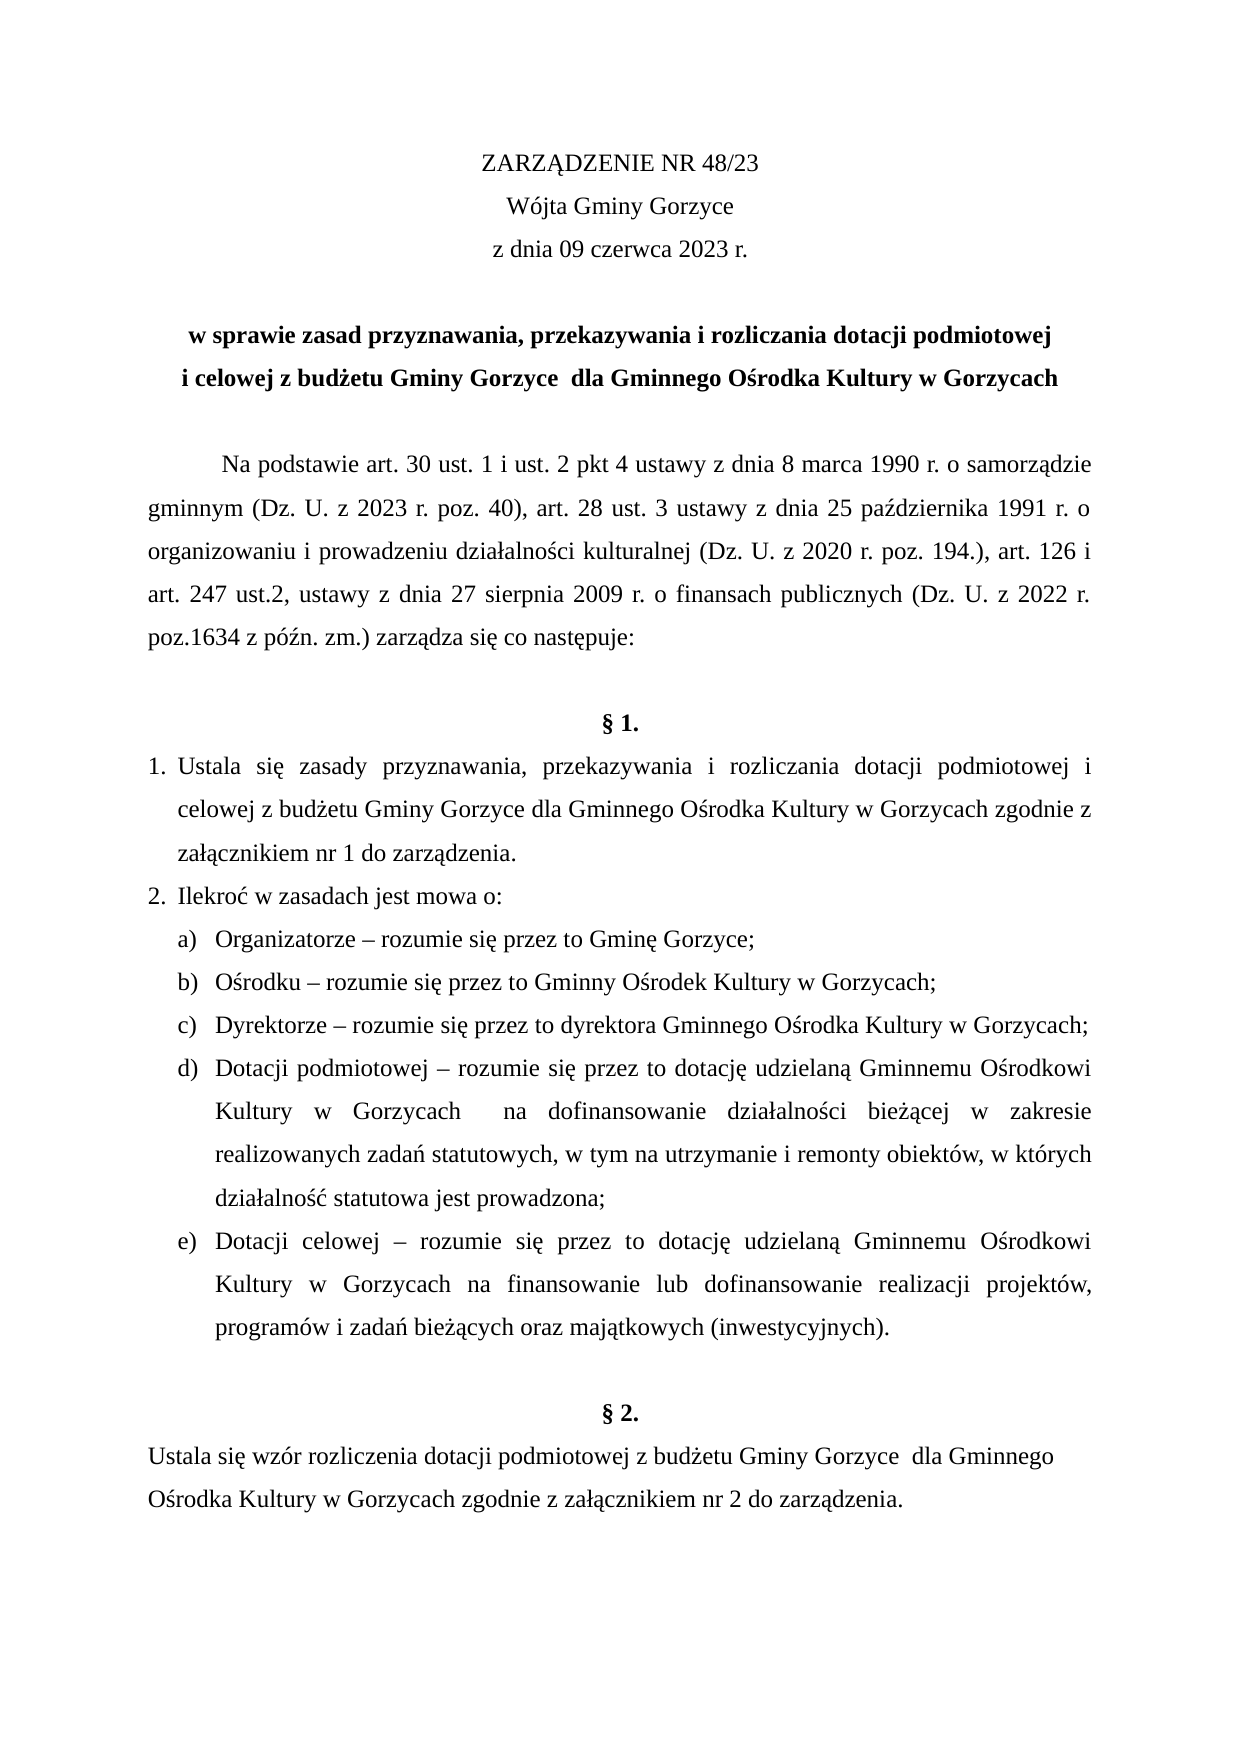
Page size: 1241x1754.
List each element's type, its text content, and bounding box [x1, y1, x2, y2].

list Dotacji podmiotowej – rozumie się przez to dotację udzielaną Gminnemu Ośrodkowi Kultury w Gorzycach na dofinansowanie działalności bieżącej w zakresie realizowanych zadań statutowych, w tym na utrzymanie i remonty obiektów, w których działalność statutowa jest prowadzona; [177, 1053, 1093, 1211]
list Ilekroć w zasadach jest mowa o: [148, 881, 1093, 909]
list Dyrektorze – rozumie się przez to dyrektora Gminnego Ośrodka Kultury w Gorzycach; [177, 1010, 1093, 1039]
text Na podstawie art. 30 ust. 1 i ust. 2 pkt 4 ustawy z dnia 8 marca 1990 r. o samorządzie gminnym (Dz. U. z 2023 r. poz. 40), art. 28 ust. 3 ustawy z dnia 25 października 1991 r. o organizowaniu i prowadzeniu działalności kulturalnej (Dz. U. z 2020 r. poz. 194.), art. 126 i art. 247 ust.2, ustawy z dnia 27 sierpnia 2009 r. o finansach publicznych (Dz. U. z 2022 r. poz.1634 z późn. zm.) zarządza się co następuje: [148, 449, 1093, 651]
list Ustala się zasady przyznawania, przekazywania i rozliczania dotacji podmiotowej i celowej z budżetu Gminy Gorzyce dla Gminnego Ośrodka Kultury w Gorzycach zgodnie z załącznikiem nr 1 do zarządzenia. [148, 751, 1093, 866]
text Wójta Gminy Gorzyce [148, 191, 1093, 219]
list Ośrodku – rozumie się przez to Gminny Ośrodek Kultury w Gorzycach; [177, 967, 1093, 996]
text w sprawie zasad przyznawania, przekazywania i rozliczania dotacji podmiotowej i celowej z budżetu Gminy Gorzyce dla Gminnego Ośrodka Kultury w Gorzycach [148, 320, 1093, 392]
text ZARZĄDZENIE NR 48/23 [148, 148, 1093, 176]
text § 2. [148, 1398, 1093, 1427]
list Dotacji celowej – rozumie się przez to dotację udzielaną Gminnemu Ośrodkowi Kultury w Gorzycach na finansowanie lub dofinansowanie realizacji projektów, programów i zadań bieżących oraz majątkowych (inwestycyjnych). [177, 1226, 1093, 1341]
text § 1. [148, 708, 1093, 737]
list Organizatorze – rozumie się przez to Gminę Gorzyce; [177, 924, 1093, 953]
text Ustala się wzór rozliczenia dotacji podmiotowej z budżetu Gminy Gorzyce dla Gminnego Ośrodka Kultury w Gorzycach zgodnie z załącznikiem nr 2 do zarządzenia. [148, 1441, 1093, 1513]
text z dnia 09 czerwca 2023 r. [148, 234, 1093, 263]
